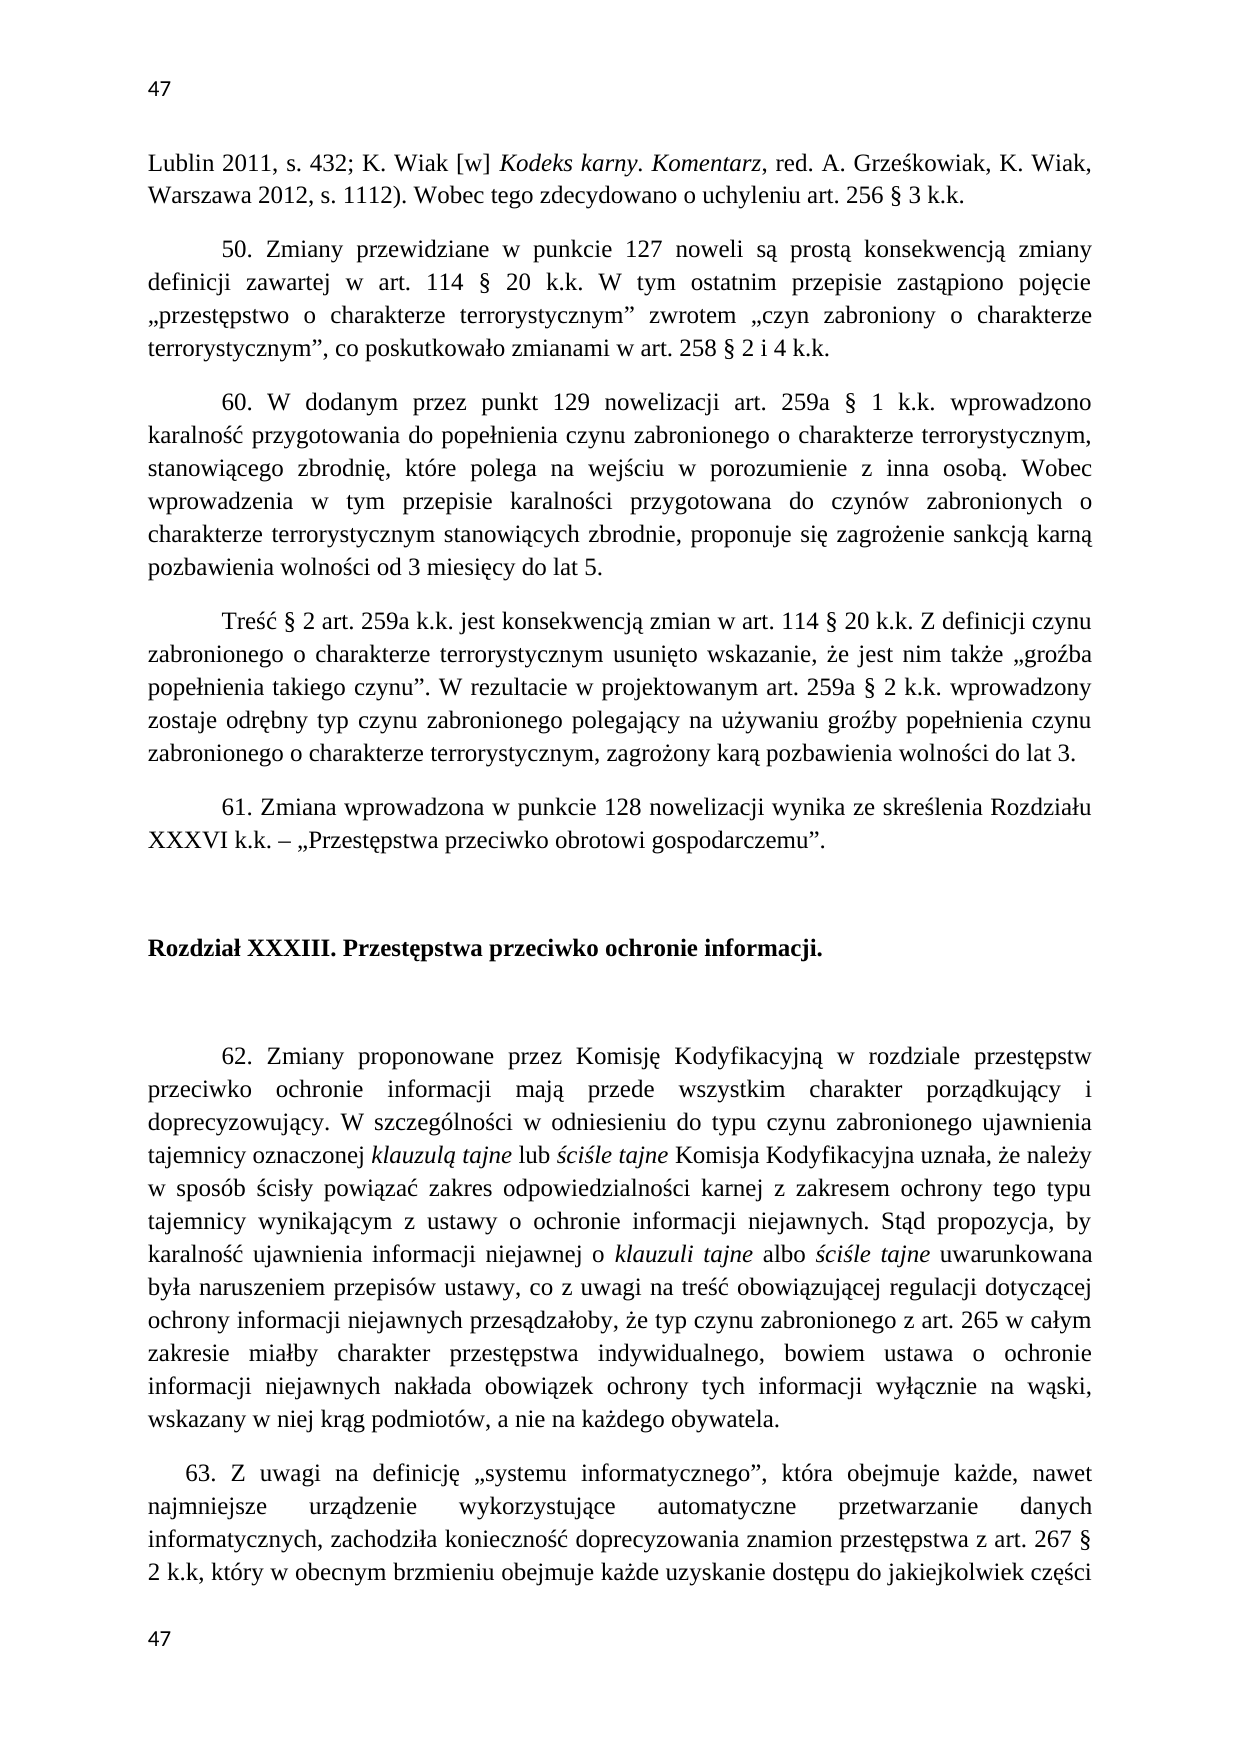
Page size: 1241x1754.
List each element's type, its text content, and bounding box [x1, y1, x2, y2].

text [148, 148, 1093, 209]
text 61. Zmiana wprowadzona w punkcie 128 nowelizacji wynika ze skreślenia Rozdziału XXXVI k.k. – „Przestępstwa przeciwko obrotowi gospodarczemu”. [148, 792, 1093, 854]
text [148, 1458, 1093, 1586]
text Rozdział XXXIII. Przestępstwa przeciwko ochronie informacji. [148, 933, 1093, 962]
text 60. W dodanym przez punkt 129 nowelizacji art. 259a § 1 k.k. wprowadzono karalność przygotowania do popełnienia czynu zabronionego o charakterze terrorystycznym, stanowiącego zbrodnię, które polega na wejściu w porozumienie z inna osobą. Wobec wprowadzenia w tym przepisie karalności przygotowana do czynów zabronionych o charakterze terrorystycznym stanowiących zbrodnie, proponuje się zagrożenie sankcją karną pozbawienia wolności od 3 miesięcy do lat 5. [148, 387, 1093, 581]
text Treść § 2 art. 259a k.k. jest konsekwencją zmian w art. 114 § 20 k.k. Z definicji czynu zabronionego o charakterze terrorystycznym usunięto wskazanie, że jest nim także „groźba popełnienia takiego czynu”. W rezultacie w projektowanym art. 259a § 2 k.k. wprowadzony zostaje odrębny typ czynu zabronionego polegający na używaniu groźby popełnienia czynu zabronionego o charakterze terrorystycznym, zagrożony karą pozbawienia wolności do lat 3. [148, 606, 1093, 767]
text 62. Zmiany proponowane przez Komisję Kodyfikacyjną w rozdziale przestępstw przeciwko ochronie informacji mają przede wszystkim charakter porządkujący i doprecyzowujący. W szczególności w odniesieniu do typu czynu zabronionego ujawnienia tajemnicy oznaczonej klauzulą tajne lub ściśle tajne Komisja Kodyfikacyjna uznała, że należy w sposób ścisły powiązać zakres odpowiedzialności karnej z zakresem ochrony tego typu tajemnicy wynikającym z ustawy o ochronie informacji niejawnych. Stąd propozycja, by karalność ujawnienia informacji niejawnej o klauzuli tajne albo ściśle tajne uwarunkowana była naruszeniem przepisów ustawy, co z uwagi na treść obowiązującej regulacji dotyczącej ochrony informacji niejawnych przesądzałoby, że typ czynu zabronionego z art. 265 w całym zakresie miałby charakter przestępstwa indywidualnego, bowiem ustawa o ochronie informacji niejawnych nakłada obowiązek ochrony tych informacji wyłącznie na wąski, wskazany w niej krąg podmiotów, a nie na każdego obywatela. [148, 1041, 1093, 1433]
text 50. Zmiany przewidziane w punkcie 127 noweli są prostą konsekwencją zmiany definicji zawartej w art. 114 § 20 k.k. W tym ostatnim przepisie zastąpiono pojęcie „przestępstwo o charakterze terrorystycznym” zwrotem „czyn zabroniony o charakterze terrorystycznym”, co poskutkowało zmianami w art. 258 § 2 i 4 k.k. [148, 234, 1093, 362]
